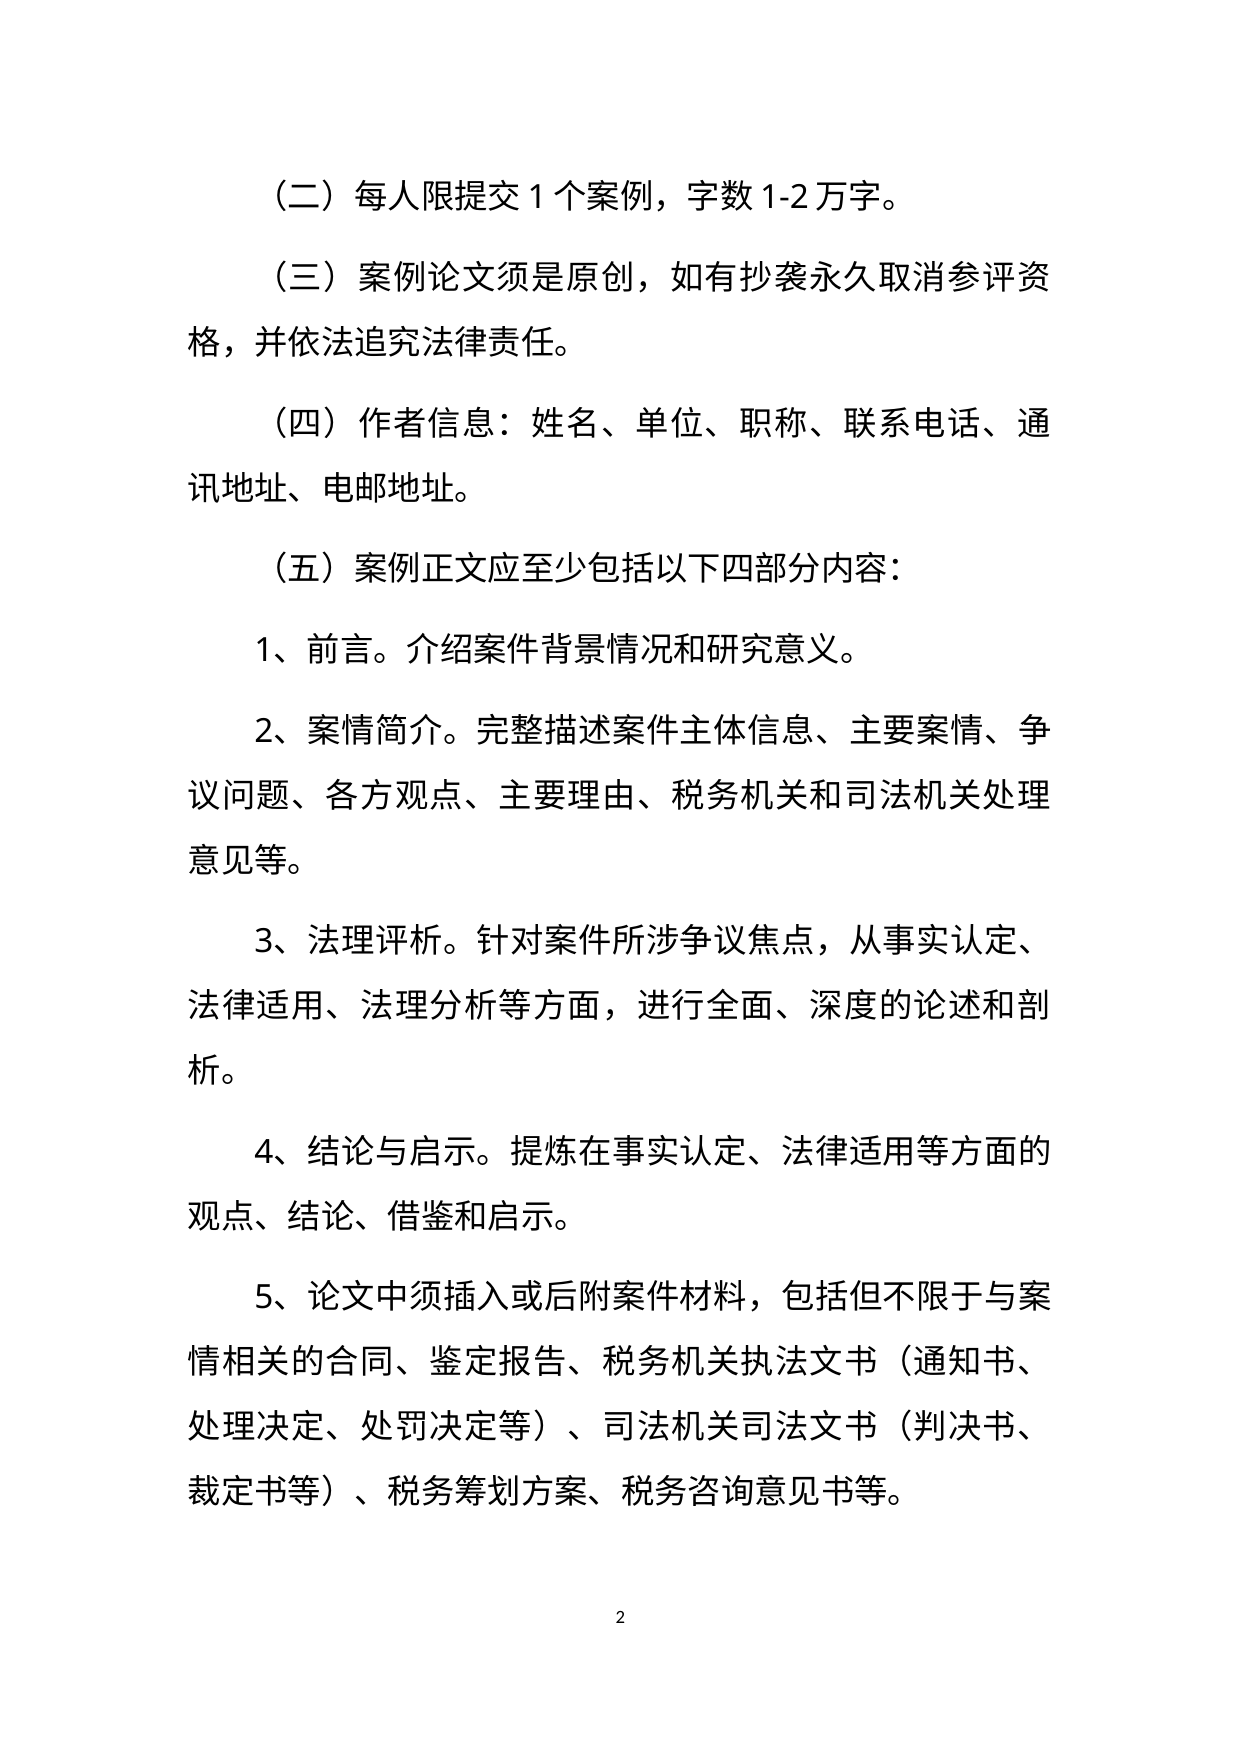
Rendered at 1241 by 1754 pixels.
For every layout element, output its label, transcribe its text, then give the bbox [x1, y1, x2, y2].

text （五）案例正文应至少包括以下四部分内容： [187, 534, 1053, 599]
text （四）作者信息：姓名、单位、职称、联系电话、通讯地址、电邮地址。 [187, 388, 1053, 518]
text 4、结论与启示。提炼在事实认定、法律适用等方面的观点、结论、借鉴和启示。 [187, 1116, 1053, 1246]
text （三）案例论文须是原创，如有抄袭永久取消参评资格，并依法追究法律责任。 [187, 243, 1053, 373]
text （二）每人限提交1个案例，字数1-2万字。 [187, 162, 1053, 227]
text 5、论文中须插入或后附案件材料，包括但不限于与案情相关的合同、鉴定报告、税务机关执法文书（通知书、处理决定、处罚决定等）、司法机关司法文书（判决书、裁定书等）、税务筹划方案、税务咨询意见书等。 [187, 1262, 1053, 1522]
text 1、前言。介绍案件背景情况和研究意义。 [187, 614, 1053, 679]
text 2、案情简介。完整描述案件主体信息、主要案情、争议问题、各方观点、主要理由、税务机关和司法机关处理意见等。 [187, 695, 1053, 890]
text 3、法理评析。针对案件所涉争议焦点，从事实认定、法律适用、法理分析等方面，进行全面、深度的论述和剖析。 [187, 906, 1053, 1101]
